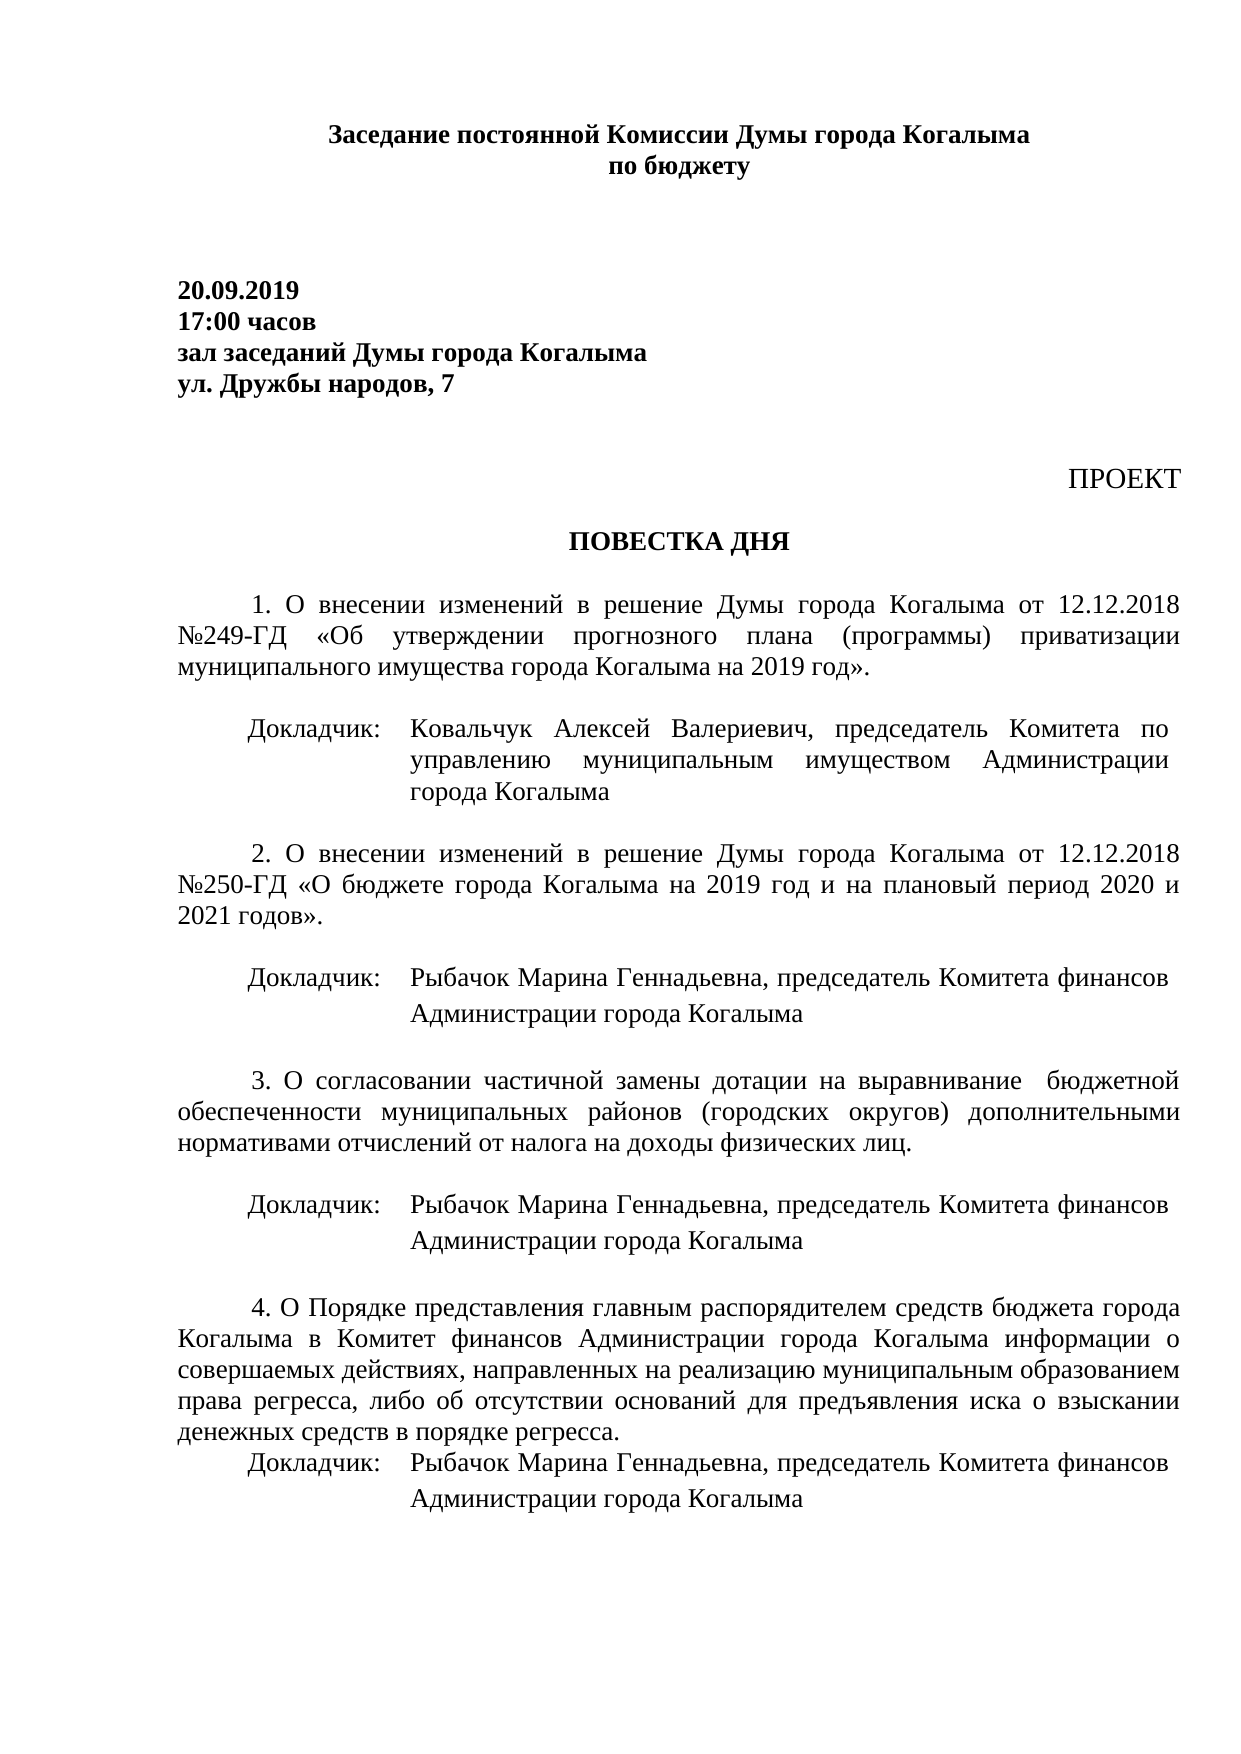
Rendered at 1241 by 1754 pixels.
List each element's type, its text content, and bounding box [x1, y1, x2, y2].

text по бюджету [177, 149, 1181, 180]
table_header Ковальчук Алексей Валериевич, председатель Комитета по управлению муниципальным имуществом Администрации города Когалыма [399, 712, 1181, 806]
table_header Докладчик: [236, 1446, 399, 1517]
table_header Докладчик: [236, 961, 399, 1033]
text Заседание постоянной Комиссии Думы города Когалыма [177, 118, 1181, 149]
text ПРОЕКТ [177, 461, 1181, 494]
text 4. О Порядке представления главным распорядителем средств бюджета города Когалыма в Комитет финансов Администрации города Когалыма информации о совершаемых действиях, направленных на реализацию муниципальным образованием права регресса, либо об отсутствии оснований для предъявления иска о взыскании денежных средств в порядке регресса. [177, 1291, 1181, 1446]
text 1. О внесении изменений в решение Думы города Когалыма от 12.12.2018 №249-ГД «Об утверждении прогнозного плана (программы) приватизации муниципального имущества города Когалыма на 2019 год». [177, 588, 1181, 681]
text 17:00 часов [177, 305, 1181, 336]
text зал заседаний Думы города Когалыма [177, 336, 1181, 367]
table_header Рыбачок Марина Геннадьевна, председатель Комитета финансов Администрации города Когалыма [399, 1446, 1181, 1517]
table_header Докладчик: [236, 1188, 399, 1259]
text 3. О согласовании частичной замены дотации на выравнивание бюджетной обеспеченности муниципальных районов (городских округов) дополнительными нормативами отчислений от налога на доходы физических лиц. [177, 1064, 1181, 1157]
table_header Рыбачок Марина Геннадьевна, председатель Комитета финансов Администрации города Когалыма [399, 961, 1181, 1033]
table_header Рыбачок Марина Геннадьевна, председатель Комитета финансов Администрации города Когалыма [399, 1188, 1181, 1259]
table_header Докладчик: [236, 712, 399, 806]
text ул. Дружбы народов, 7 [177, 367, 1181, 398]
text 2. О внесении изменений в решение Думы города Когалыма от 12.12.2018 №250-ГД «О бюджете города Когалыма на 2019 год и на плановый период 2020 и 2021 годов». [177, 837, 1181, 930]
text ПОВЕСТКА ДНЯ [177, 525, 1181, 557]
text 20.09.2019 [177, 274, 1181, 305]
